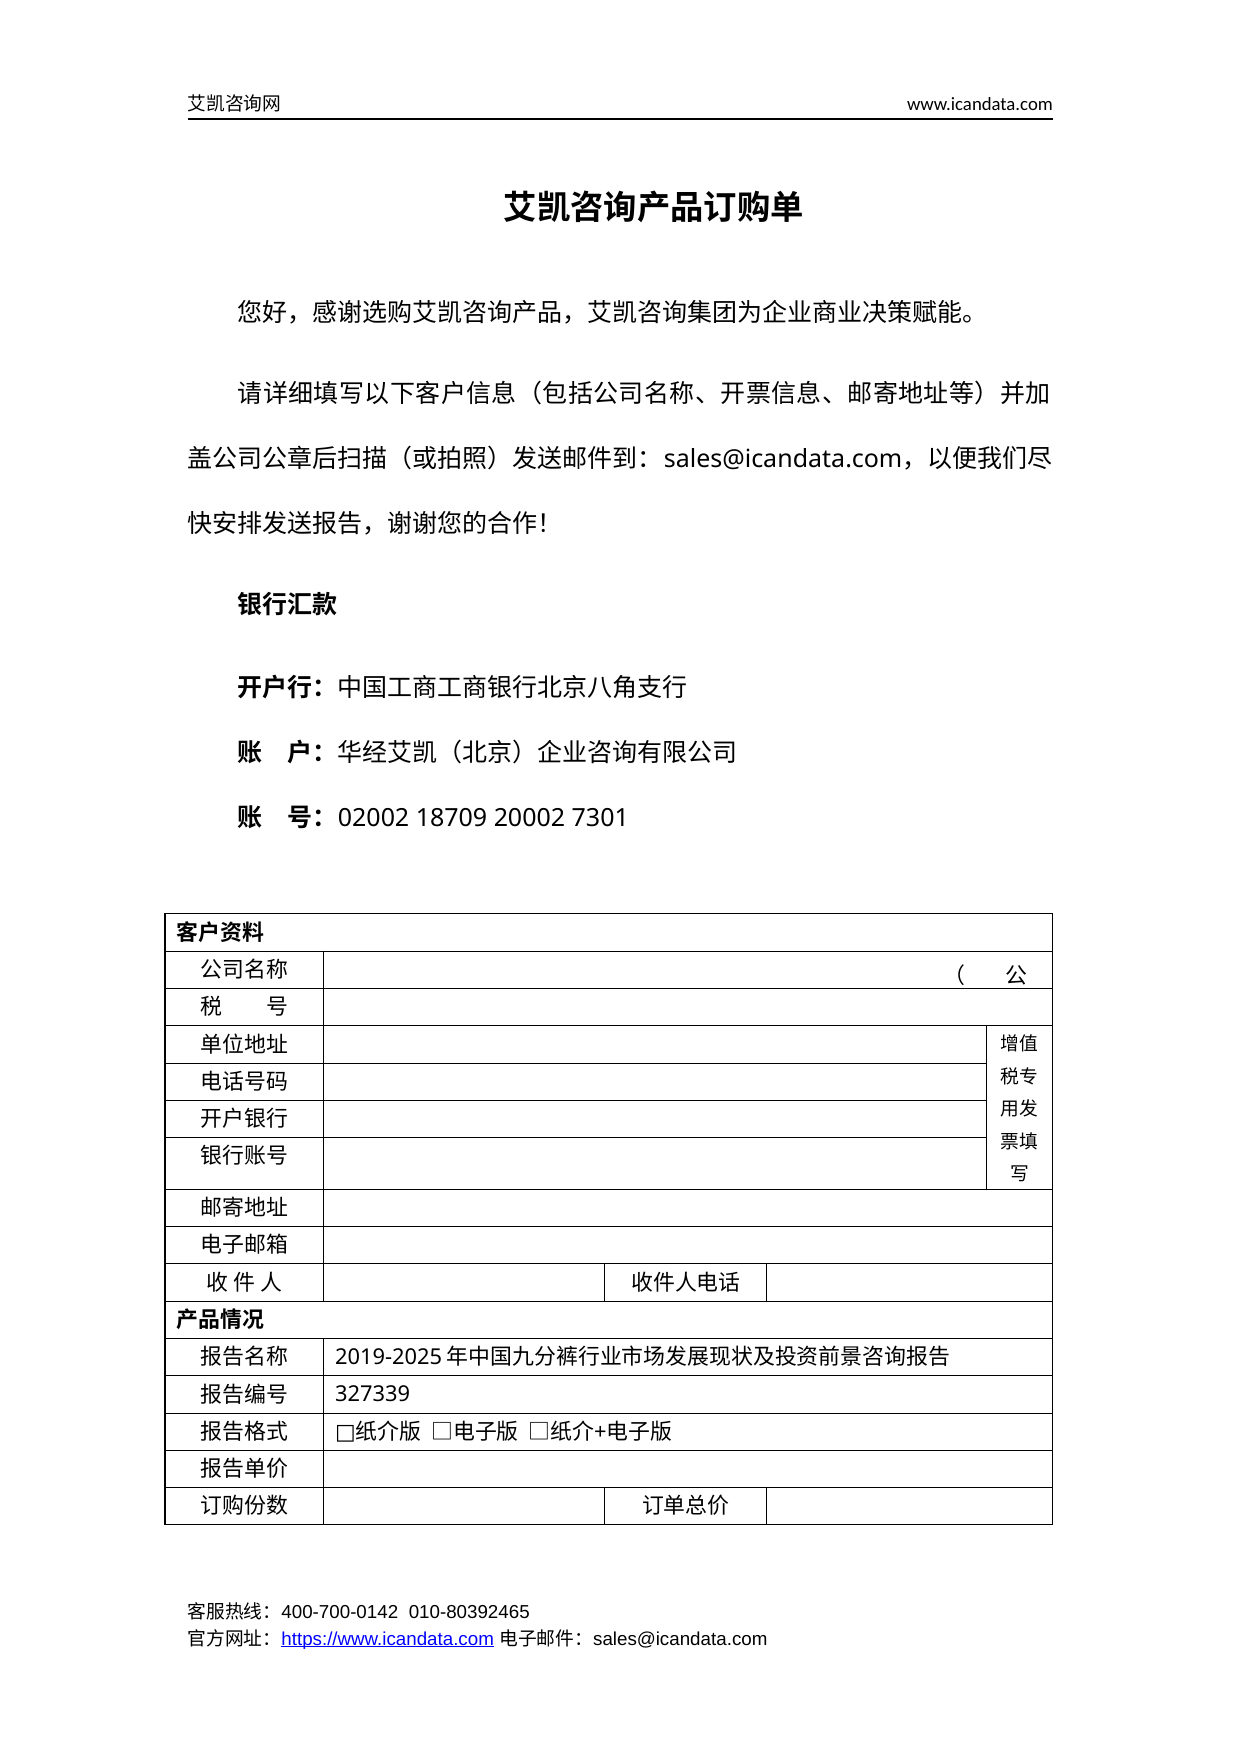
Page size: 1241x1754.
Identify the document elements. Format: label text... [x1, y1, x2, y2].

table_cell [324, 952, 1052, 988]
table_cell 电话号码 [166, 1064, 323, 1100]
table_cell 订单总价 [605, 1488, 766, 1524]
table_header 客户资料 [166, 914, 1052, 951]
table_cell 银行账号 [166, 1138, 323, 1189]
table_cell 电子邮箱 [166, 1227, 323, 1263]
table_cell 报告格式 [166, 1414, 323, 1450]
table_cell [324, 989, 1052, 1025]
table_cell 开户银行 [166, 1101, 323, 1137]
table_cell 订购份数 [166, 1488, 323, 1524]
table_cell [324, 1190, 1052, 1226]
table_cell 单位地址 [166, 1026, 323, 1062]
table_cell [324, 1488, 604, 1524]
table_cell 报告名称 [166, 1339, 323, 1375]
table_cell [324, 1064, 986, 1100]
text 银行汇款 [187, 570, 1053, 635]
table_cell 公司名称 [166, 952, 323, 988]
table_cell 报告编号 [166, 1376, 323, 1412]
text 账 户：华经艾凯（北京）企业咨询有限公司 [187, 718, 1053, 783]
text 开户行：中国工商工商银行北京八角支行 [187, 653, 1053, 718]
table_cell [324, 1451, 1052, 1487]
table_cell [324, 1264, 604, 1301]
table_cell 收件人电话 [605, 1264, 766, 1301]
table_cell 产品情况 [166, 1302, 1052, 1338]
table_cell [324, 1026, 986, 1062]
table_cell 增值税专用发票填写 [987, 1026, 1052, 1189]
text 您好，感谢选购艾凯咨询产品，艾凯咨询集团为企业商业决策赋能。 [187, 278, 1053, 343]
table_cell 邮寄地址 [166, 1190, 323, 1226]
table_cell 报告单价 [166, 1451, 323, 1487]
text 请详细填写以下客户信息（包括公司名称、开票信息、邮寄地址等）并加盖公司公章后扫描（或拍照）发送邮件到：sales@icandata.com，以便我们尽快安排发送报告，谢谢您的合作！ [187, 359, 1053, 554]
table_cell [324, 1227, 1052, 1263]
table_cell [324, 1101, 986, 1137]
table_cell 2019-2025年中国九分裤行业市场发展现状及投资前景咨询报告 [324, 1339, 1052, 1375]
table_cell 税 号 [166, 989, 323, 1025]
text 艾凯咨询产品订购单 [187, 172, 1053, 237]
text 账 号：02002 18709 20002 7301 [187, 783, 1053, 848]
table_cell [324, 1138, 986, 1189]
table_cell [767, 1488, 1052, 1524]
table_cell 收 件 人 [166, 1264, 323, 1301]
table_cell □纸介版 □电子版 □纸介+电子版 [324, 1414, 1052, 1450]
table_cell [767, 1264, 1052, 1301]
table_cell 327339 [324, 1376, 1052, 1412]
